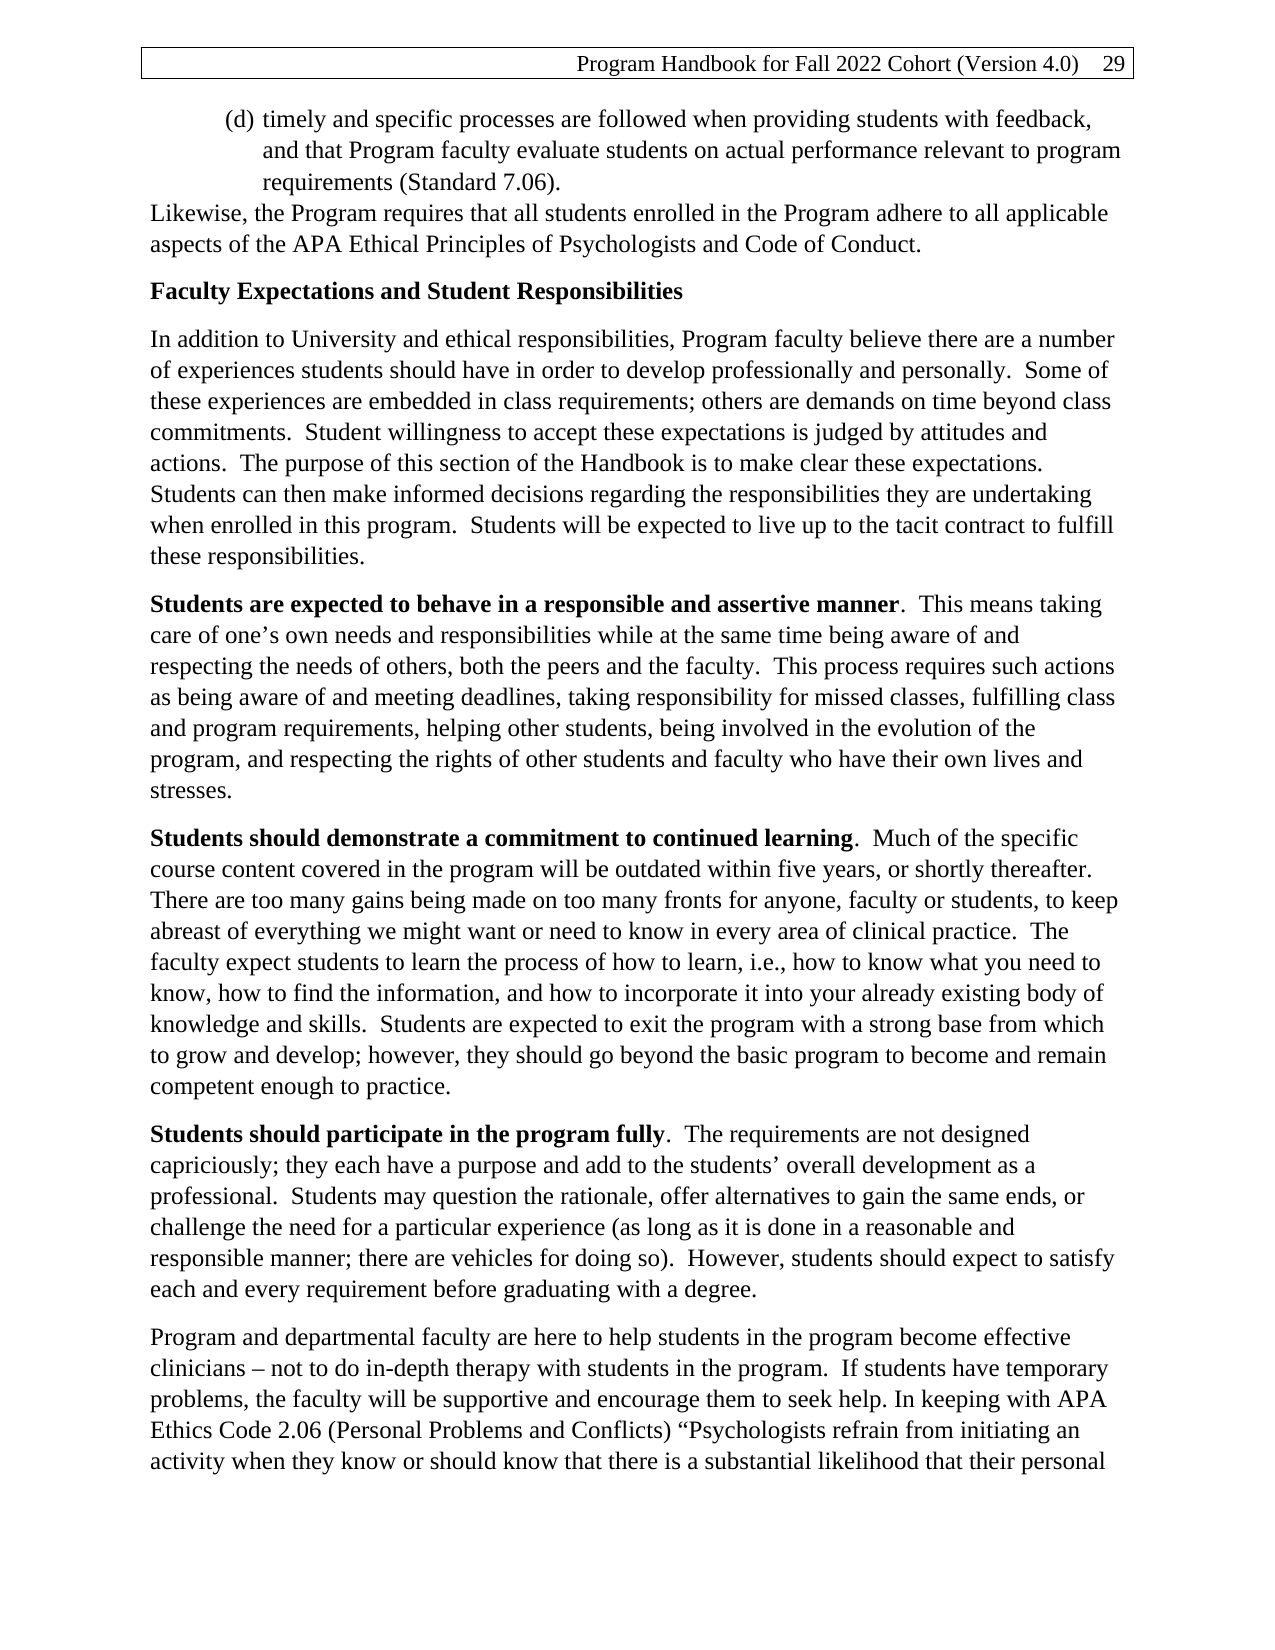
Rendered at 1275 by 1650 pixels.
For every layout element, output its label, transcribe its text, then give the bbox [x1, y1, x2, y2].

list timely and specific processes are followed when providing students with feedback, and that Program faculty evaluate students on actual performance relevant to program requirements (Standard 7.06). [225, 104, 1125, 195]
text Faculty Expectations and Student Responsibilities [150, 276, 1125, 305]
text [150, 1322, 1125, 1475]
text Students should participate in the program fully. The requirements are not designed capriciously; they each have a purpose and add to the students’ overall development as a professional. Students may question the rationale, offer alternatives to gain the same ends, or challenge the need for a particular experience (as long as it is done in a reasonable and responsible manner; there are vehicles for doing so). However, students should expect to satisfy each and every requirement before graduating with a degree. [150, 1119, 1125, 1303]
text Likewise, the Program requires that all students enrolled in the Program adhere to all applicable aspects of the APA Ethical Principles of Psychologists and Code of Conduct. [150, 198, 1125, 257]
text In addition to University and ethical responsibilities, Program faculty believe there are a number of experiences students should have in order to develop professionally and personally. Some of these experiences are embedded in class requirements; others are demands on time beyond class commitments. Student willingness to accept these expectations is judged by attitudes and actions. The purpose of this section of the Handbook is to make clear these expectations. Students can then make informed decisions regarding the responsibilities they are undertaking when enrolled in this program. Students will be expected to live up to the tacit contract to fulfill these responsibilities. [150, 324, 1125, 570]
text Students should demonstrate a commitment to continued learning. Much of the specific course content covered in the program will be outdated within five years, or shortly thereafter. There are too many gains being made on too many fronts for anyone, faculty or students, to keep abreast of everything we might want or need to know in every area of clinical practice. The faculty expect students to learn the process of how to learn, i.e., how to know what you need to know, how to find the information, and how to incorporate it into your already existing body of knowledge and skills. Students are expected to exit the program with a strong base from which to grow and develop; however, they should go beyond the basic program to become and remain competent enough to practice. [150, 823, 1125, 1100]
text Students are expected to behave in a responsible and assertive manner. This means taking care of one’s own needs and responsibilities while at the same time being aware of and respecting the needs of others, both the peers and the faculty. This process requires such actions as being aware of and meeting deadlines, taking responsibility for missed classes, fulfilling class and program requirements, helping other students, being involved in the evolution of the program, and respecting the rights of other students and faculty who have their own lives and stresses. [150, 589, 1125, 804]
